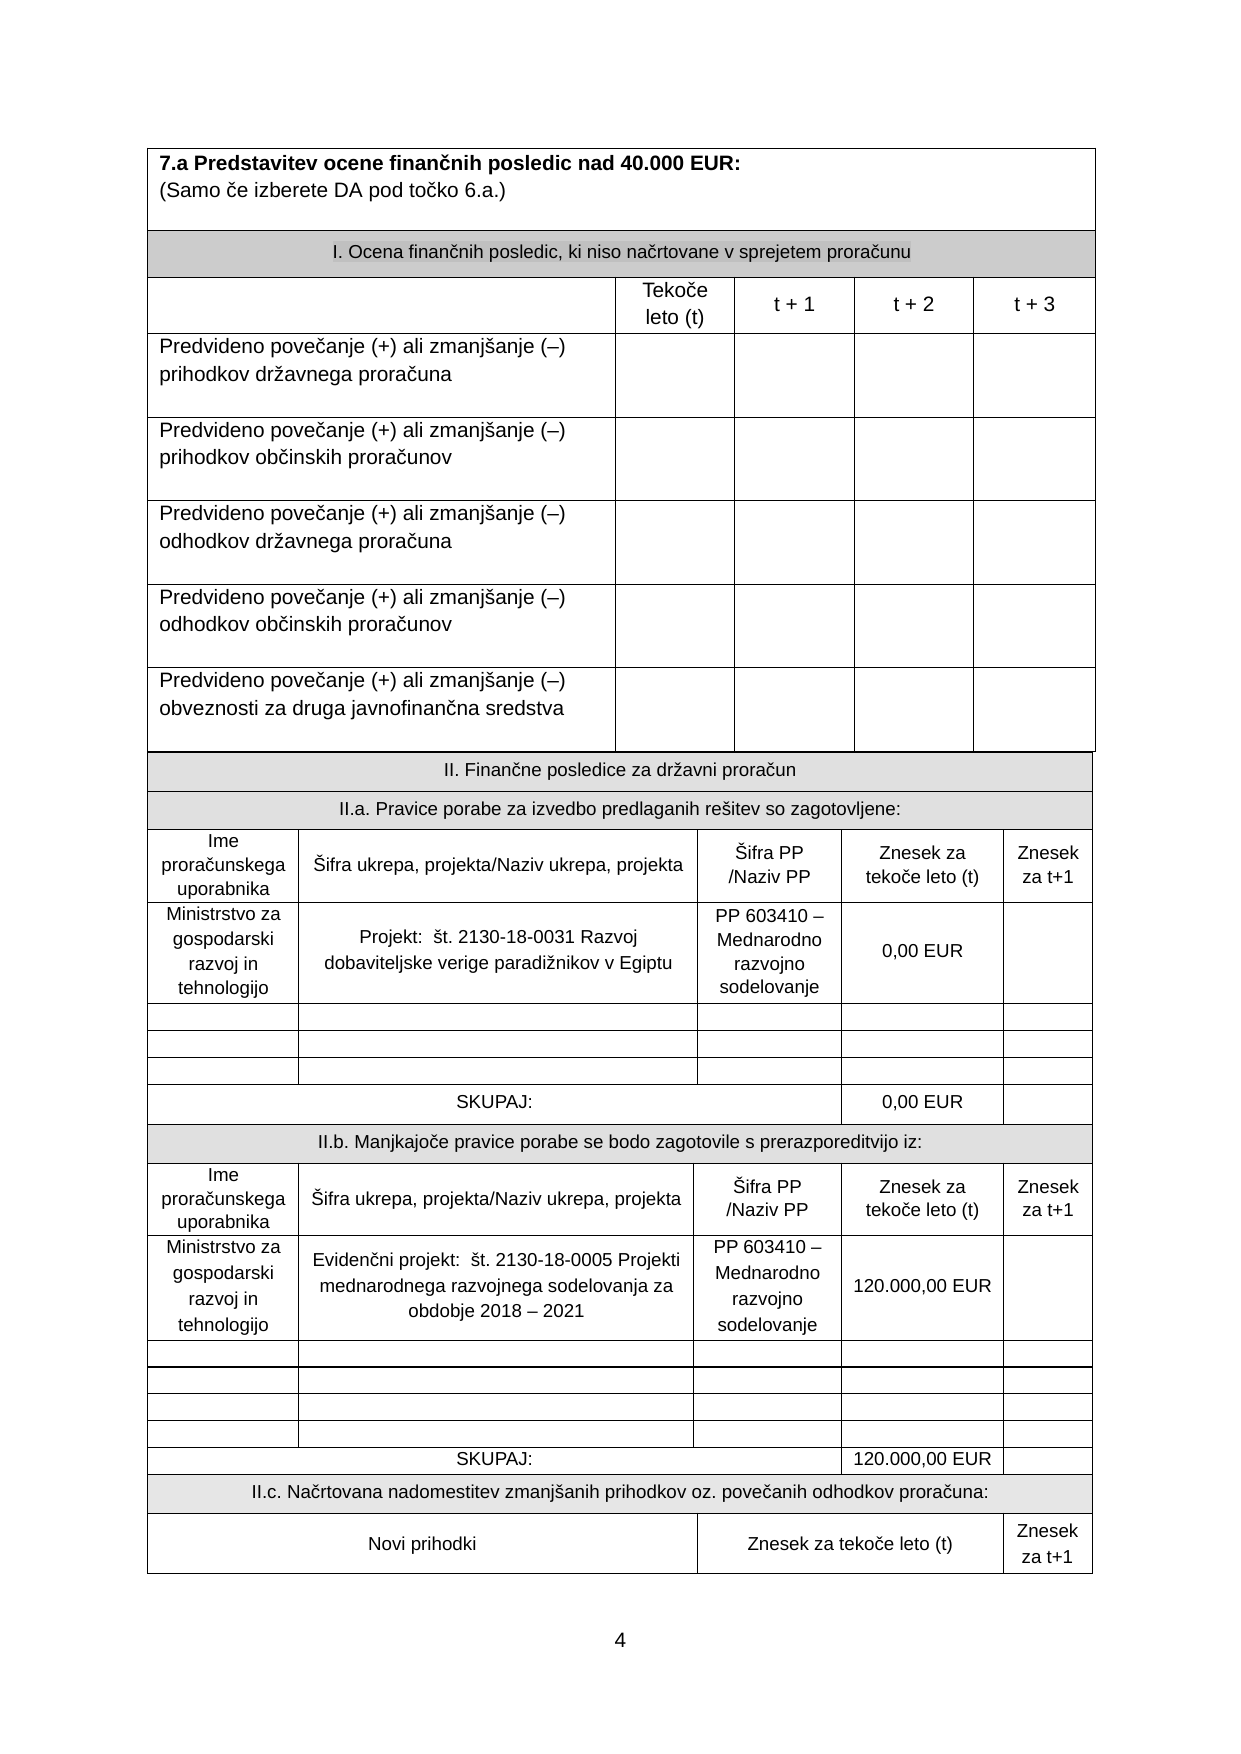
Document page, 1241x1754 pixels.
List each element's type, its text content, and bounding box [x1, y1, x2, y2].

table_cell [735, 585, 854, 667]
table_cell PP 603410 – Mednarodno razvojno sodelovanje [694, 1236, 841, 1339]
table_cell Šifra PP /Naziv PP [698, 830, 841, 902]
table_cell [1004, 1058, 1092, 1083]
table_cell [148, 1421, 298, 1447]
table_cell [698, 1058, 841, 1083]
table_cell [698, 1004, 841, 1030]
table_cell Znesek za tekoče leto (t) [698, 1514, 1003, 1572]
table_cell II.a. Pravice porabe za izvedbo predlaganih rešitev so zagotovljene: [148, 792, 1092, 829]
table_cell Predvideno povečanje (+) ali zmanjšanje (–) odhodkov državnega proračuna [148, 501, 615, 584]
table_cell [148, 1368, 298, 1393]
table_cell [855, 501, 973, 584]
table_cell [855, 585, 973, 667]
table_cell [299, 1031, 697, 1057]
table_cell [1004, 1004, 1092, 1030]
table_cell Projekt: št. 2130-18-0031 Razvoj dobaviteljske verige paradižnikov v Egiptu [299, 903, 697, 1003]
table_cell Ime proračunskega uporabnika [148, 1164, 298, 1235]
table_cell Šifra ukrepa, projekta/Naziv ukrepa, projekta [299, 830, 697, 902]
table_cell PP 603410 – Mednarodno razvojno sodelovanje [698, 903, 841, 1003]
table_cell [1004, 1368, 1092, 1393]
table_cell Ministrstvo za gospodarski razvoj in tehnologijo [148, 903, 298, 1003]
table_cell [1004, 1394, 1092, 1420]
table_cell 0,00 EUR [842, 1085, 1003, 1124]
table_header 7.a Predstavitev ocene finančnih posledic nad 40.000 EUR: (Samo če izberete DA pod točko 6.a.) [148, 149, 1095, 230]
table_cell [855, 418, 973, 500]
table_cell Ministrstvo za gospodarski razvoj in tehnologijo [148, 1236, 298, 1339]
table_header t + 3 [974, 278, 1095, 333]
table_cell [148, 1058, 298, 1083]
table_cell [974, 585, 1095, 667]
table_cell [735, 668, 854, 751]
table_cell [616, 668, 734, 751]
table_cell [842, 1058, 1003, 1083]
table_cell Znesek za t+1 [1004, 1164, 1092, 1235]
table_cell [842, 1421, 1003, 1447]
table_header II. Finančne posledice za državni proračun [148, 753, 1092, 791]
table_cell [616, 585, 734, 667]
table_cell [735, 501, 854, 584]
table_cell [694, 1421, 841, 1447]
table_cell [842, 1368, 1003, 1393]
table_cell 120.000,00 EUR [842, 1448, 1003, 1474]
table_cell [855, 334, 973, 417]
table_cell [616, 418, 734, 500]
table_cell 0,00 EUR [842, 903, 1003, 1003]
table_cell [148, 1031, 298, 1057]
table_cell [694, 1341, 841, 1366]
table_cell [842, 1031, 1003, 1057]
table_cell [842, 1341, 1003, 1366]
table_cell [299, 1004, 697, 1030]
table_cell Znesek za tekoče leto (t) [842, 830, 1003, 902]
table_cell [1004, 903, 1092, 1003]
table_cell [1004, 1085, 1092, 1124]
table_cell Ime proračunskega uporabnika [148, 830, 298, 902]
table_cell I. Ocena finančnih posledic, ki niso načrtovane v sprejetem proračunu [148, 231, 1095, 277]
table_cell [148, 1341, 298, 1366]
table_cell [1004, 1341, 1092, 1366]
table_cell [299, 1058, 697, 1083]
table_header t + 1 [735, 278, 854, 333]
table_cell [616, 501, 734, 584]
table_cell [735, 418, 854, 500]
table_cell [1004, 1236, 1092, 1339]
table_cell Šifra ukrepa, projekta/Naziv ukrepa, projekta [299, 1164, 693, 1235]
table_cell [974, 334, 1095, 417]
table_cell 120.000,00 EUR [842, 1236, 1003, 1339]
table_cell [974, 418, 1095, 500]
table_cell [299, 1341, 693, 1366]
table_cell Znesek za t+1 [1004, 830, 1092, 902]
table_cell [694, 1368, 841, 1393]
table_cell [299, 1368, 693, 1393]
table_cell [148, 1004, 298, 1030]
table_cell Predvideno povečanje (+) ali zmanjšanje (–) odhodkov občinskih proračunov [148, 585, 615, 667]
table_cell [735, 334, 854, 417]
table_header t + 2 [855, 278, 973, 333]
table_cell [148, 1394, 298, 1420]
table_header [148, 278, 615, 333]
table_cell II.b. Manjkajoče pravice porabe se bodo zagotovile s prerazporeditvijo iz: [148, 1125, 1092, 1163]
table_cell Evidenčni projekt: št. 2130-18-0005 Projekti mednarodnega razvojnega sodelovanja za obdobje 2018 – 2021 [299, 1236, 693, 1339]
table_cell Znesek za t+1 [1004, 1514, 1092, 1572]
table_cell Predvideno povečanje (+) ali zmanjšanje (–) prihodkov državnega proračuna [148, 334, 615, 417]
table_cell [974, 501, 1095, 584]
table_cell [1004, 1421, 1092, 1447]
table_cell [299, 1421, 693, 1447]
table_cell [855, 668, 973, 751]
table_cell [299, 1394, 693, 1420]
table_cell [694, 1394, 841, 1420]
table_cell SKUPAJ: [148, 1448, 841, 1474]
table_cell Novi prihodki [148, 1514, 697, 1572]
table_cell SKUPAJ: [148, 1085, 841, 1124]
table_cell [1004, 1448, 1092, 1474]
table_cell [974, 668, 1095, 751]
table_cell Znesek za tekoče leto (t) [842, 1164, 1003, 1235]
table_cell [842, 1394, 1003, 1420]
table_header Tekoče leto (t) [616, 278, 734, 333]
table_cell [698, 1031, 841, 1057]
table_cell [616, 334, 734, 417]
table_cell II.c. Načrtovana nadomestitev zmanjšanih prihodkov oz. povečanih odhodkov proračuna: [148, 1475, 1092, 1513]
table_cell [842, 1004, 1003, 1030]
table_cell Predvideno povečanje (+) ali zmanjšanje (–) prihodkov občinskih proračunov [148, 418, 615, 500]
table_cell Predvideno povečanje (+) ali zmanjšanje (–) obveznosti za druga javnofinančna sredstva [148, 668, 615, 751]
table_cell [1004, 1031, 1092, 1057]
table_cell Šifra PP /Naziv PP [694, 1164, 841, 1235]
